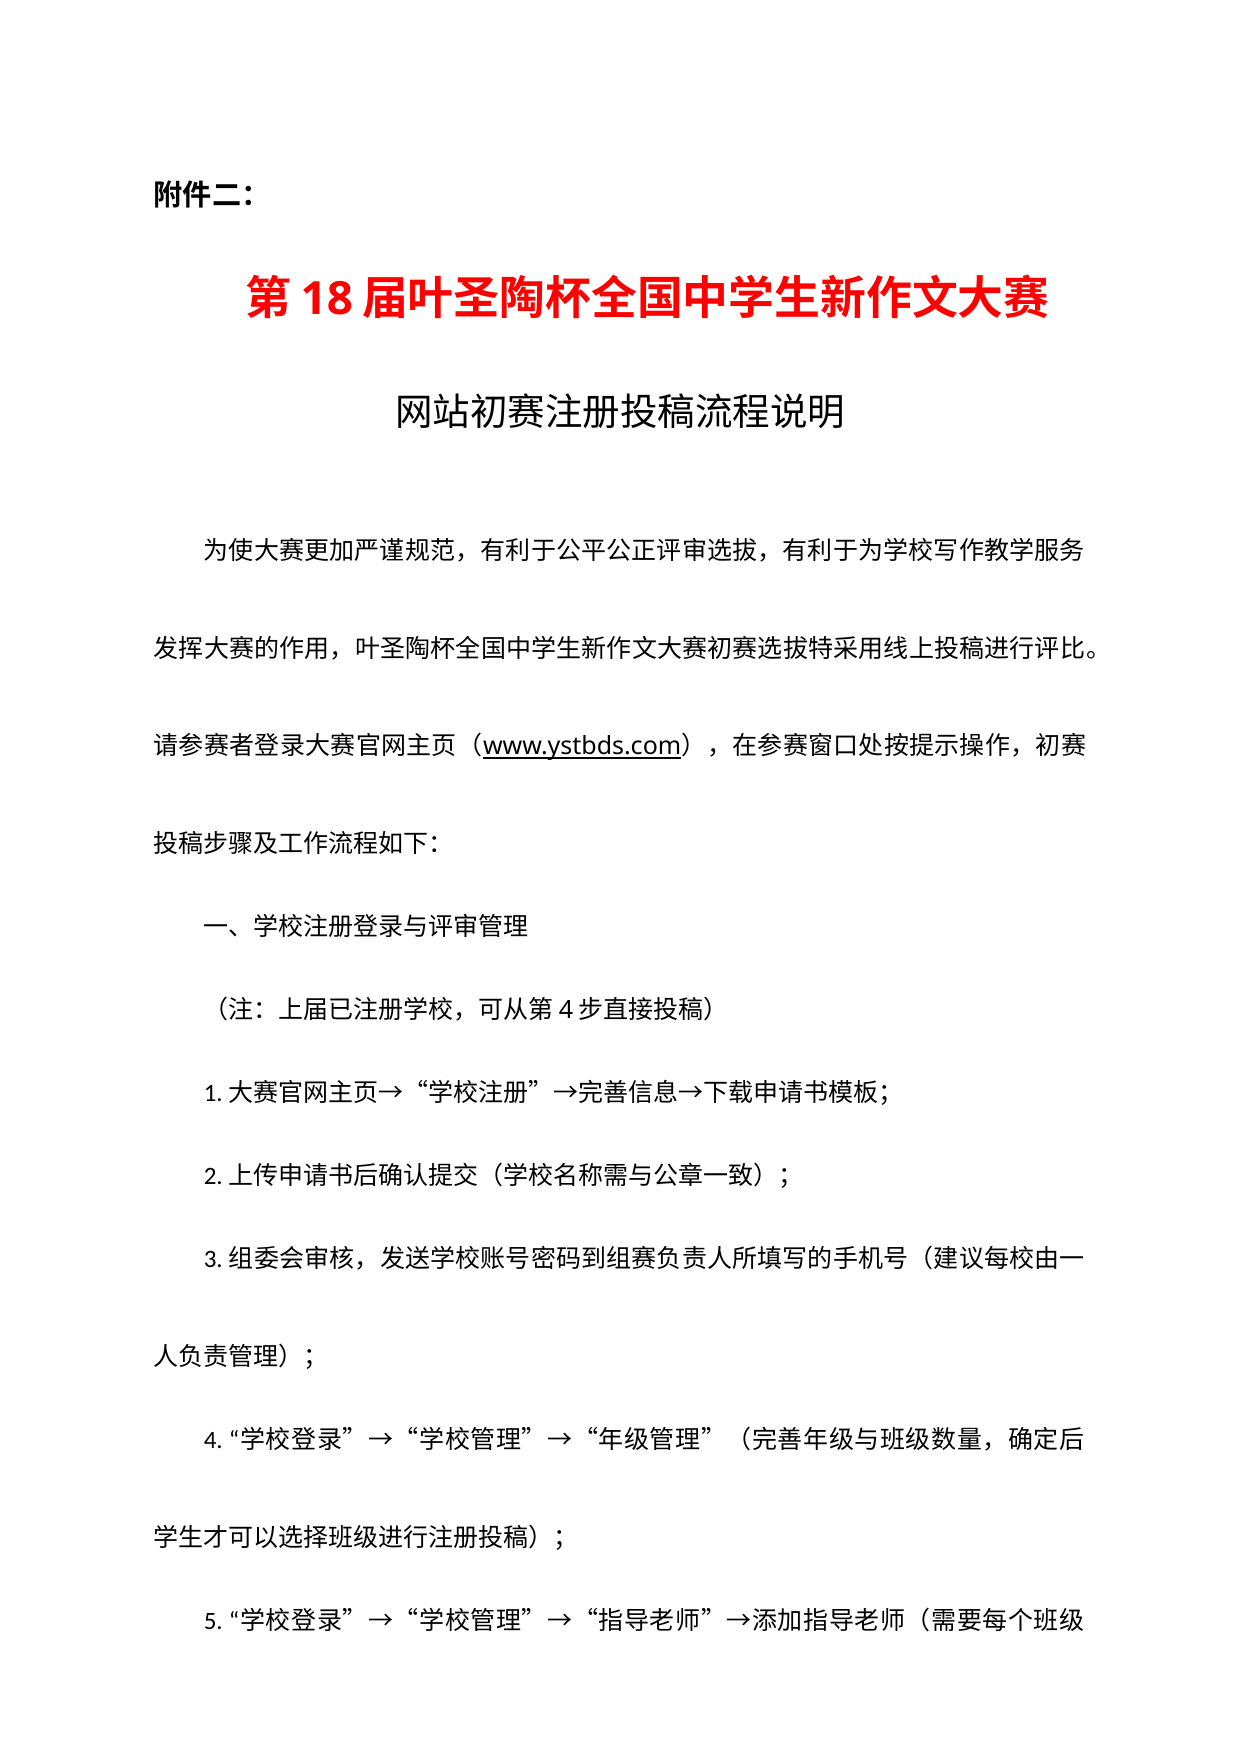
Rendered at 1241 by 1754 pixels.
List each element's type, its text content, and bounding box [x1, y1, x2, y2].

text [153, 1586, 1087, 1651]
list 学校注册登录与评审管理 [153, 892, 1087, 957]
text 附件二： [153, 160, 1087, 225]
text 4. “学校登录”→“学校管理”→“年级管理”（完善年级与班级数量，确定后学生才可以选择班级进行注册投稿）； [153, 1405, 1087, 1568]
text 为使大赛更加严谨规范，有利于公平公正评审选拔，有利于为学校写作教学服务发挥大赛的作用，叶圣陶杯全国中学生新作文大赛初赛选拔特采用线上投稿进行评比。请参赛者登录大赛官网主页（www.ystbds.com），在参赛窗口处按提示操作，初赛投稿步骤及工作流程如下： [153, 516, 1087, 874]
text 第18届叶圣陶杯全国中学生新作文大赛 [153, 246, 1087, 344]
text 1. 大赛官网主页→“学校注册”→完善信息→下载申请书模板； [153, 1058, 1087, 1123]
text 2. 上传申请书后确认提交（学校名称需与公章一致）； [153, 1141, 1087, 1206]
text 网站初赛注册投稿流程说明 [153, 377, 1087, 442]
text 3. 组委会审核，发送学校账号密码到组赛负责人所填写的手机号（建议每校由一人负责管理）； [153, 1224, 1087, 1387]
text （注：上届已注册学校，可从第4步直接投稿） [153, 975, 1087, 1040]
